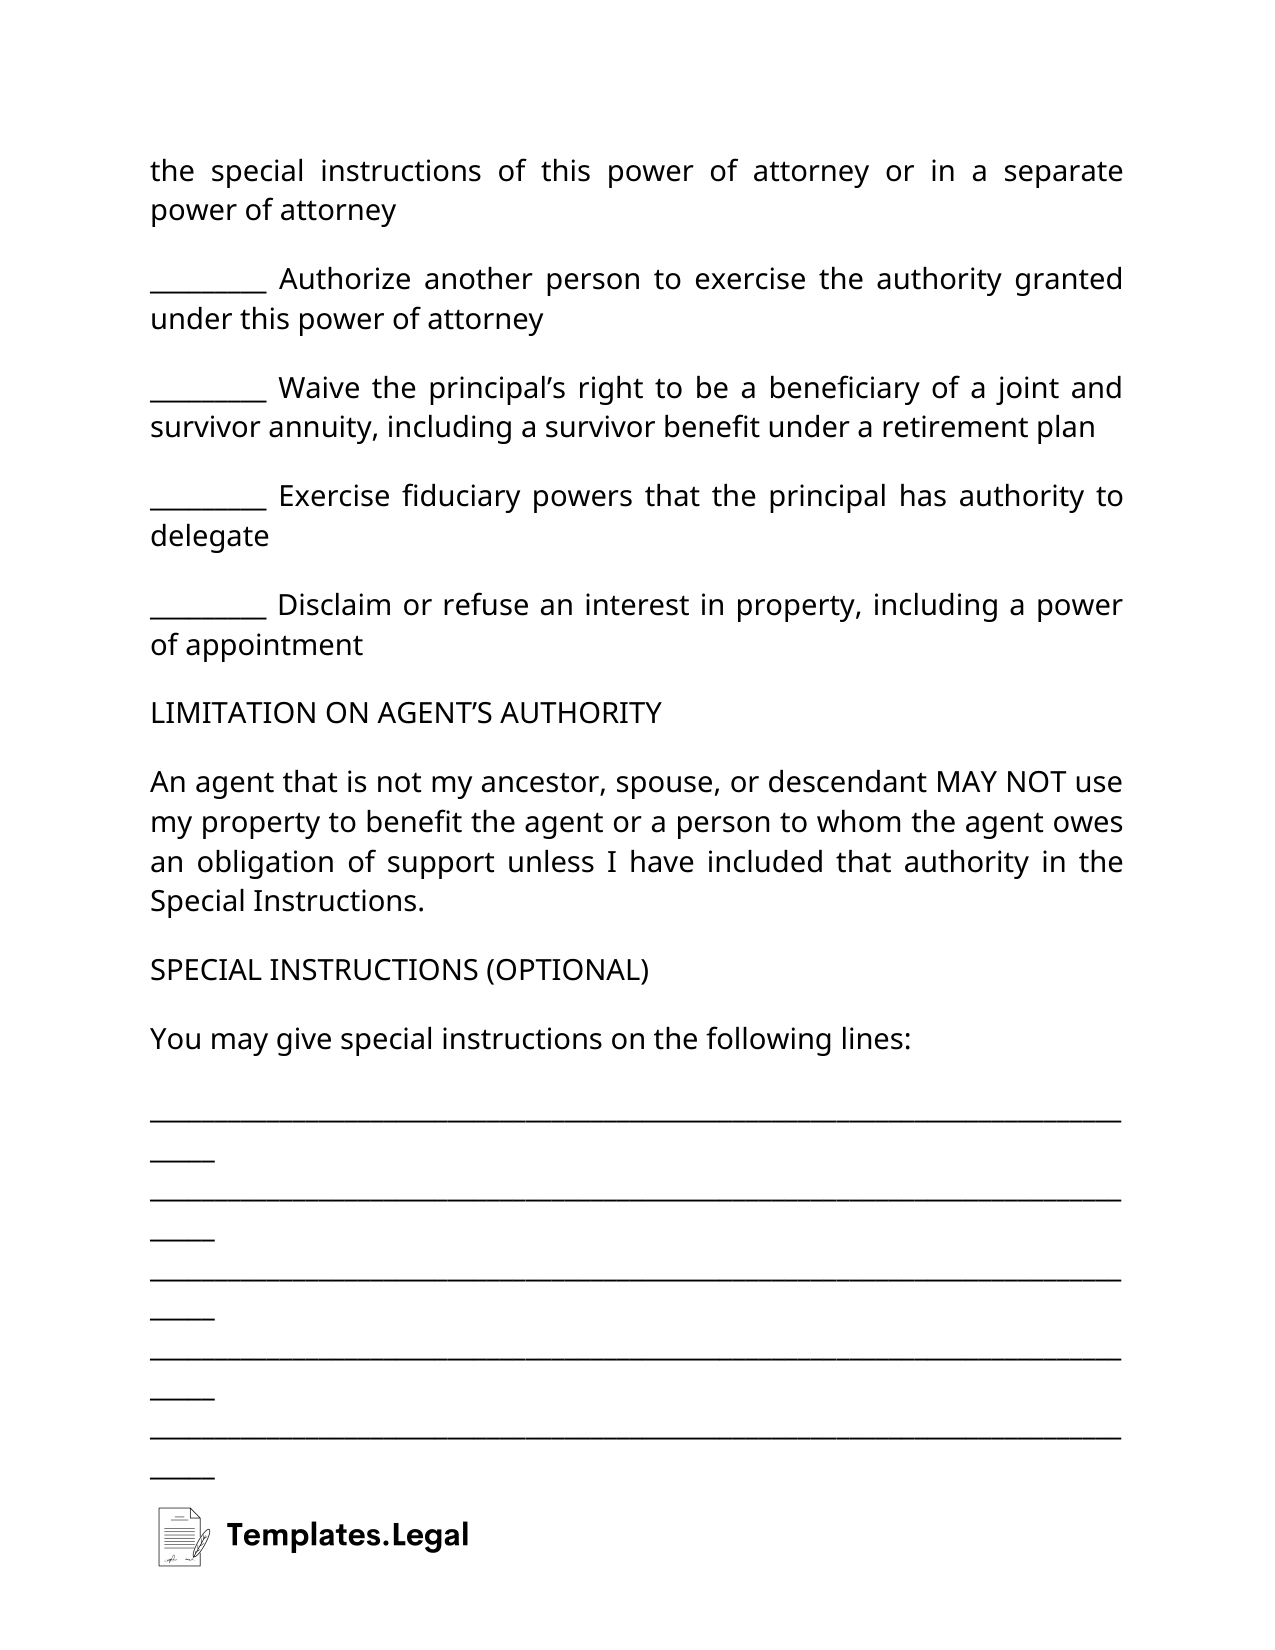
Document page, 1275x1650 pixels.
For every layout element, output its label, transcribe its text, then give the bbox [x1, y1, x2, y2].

picture [150, 1500, 476, 1575]
text SPECIAL INSTRUCTIONS (OPTIONAL) [150, 949, 1125, 989]
text _________ Authorize another person to exercise the authority granted under this power of attorney [150, 258, 1125, 338]
text You may give special instructions on the following lines: [150, 1018, 1125, 1058]
text An agent that is not my ancestor, spouse, or descendant MAY NOT use my property to benefit the agent or a person to whom the agent owes an obligation of support unless I have included that authority in the Special Instructions. [150, 762, 1125, 920]
text _________ Exercise fiduciary powers that the principal has authority to delegate [150, 476, 1125, 555]
text _________ Waive the principal’s right to be a beneficiary of a joint and survivor annuity, including a survivor benefit under a retirement plan [150, 367, 1125, 446]
text _________ Disclaim or refuse an interest in property, including a power of appointment [150, 584, 1125, 663]
text LIMITATION ON AGENT’S AUTHORITY [150, 693, 1125, 732]
